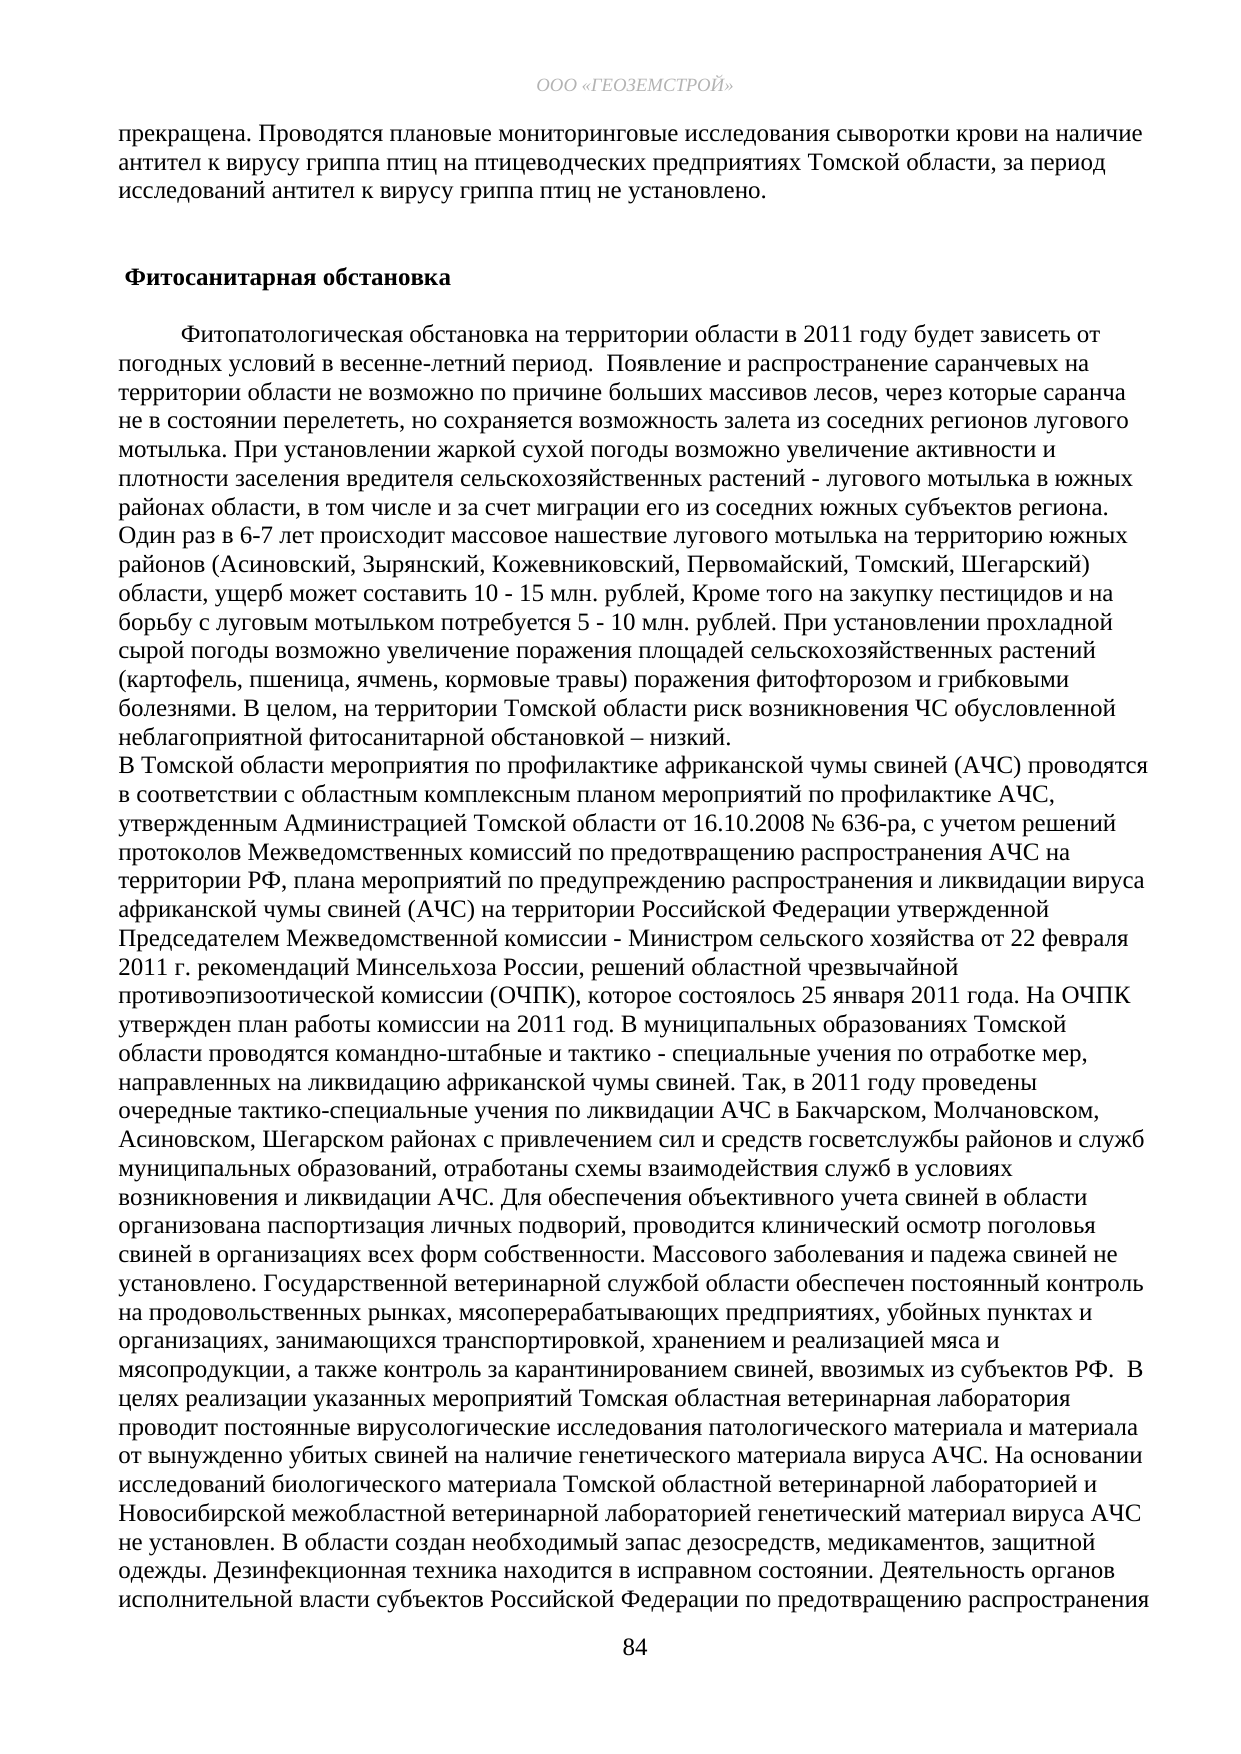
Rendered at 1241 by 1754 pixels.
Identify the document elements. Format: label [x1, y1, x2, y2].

text [118, 118, 1152, 1613]
